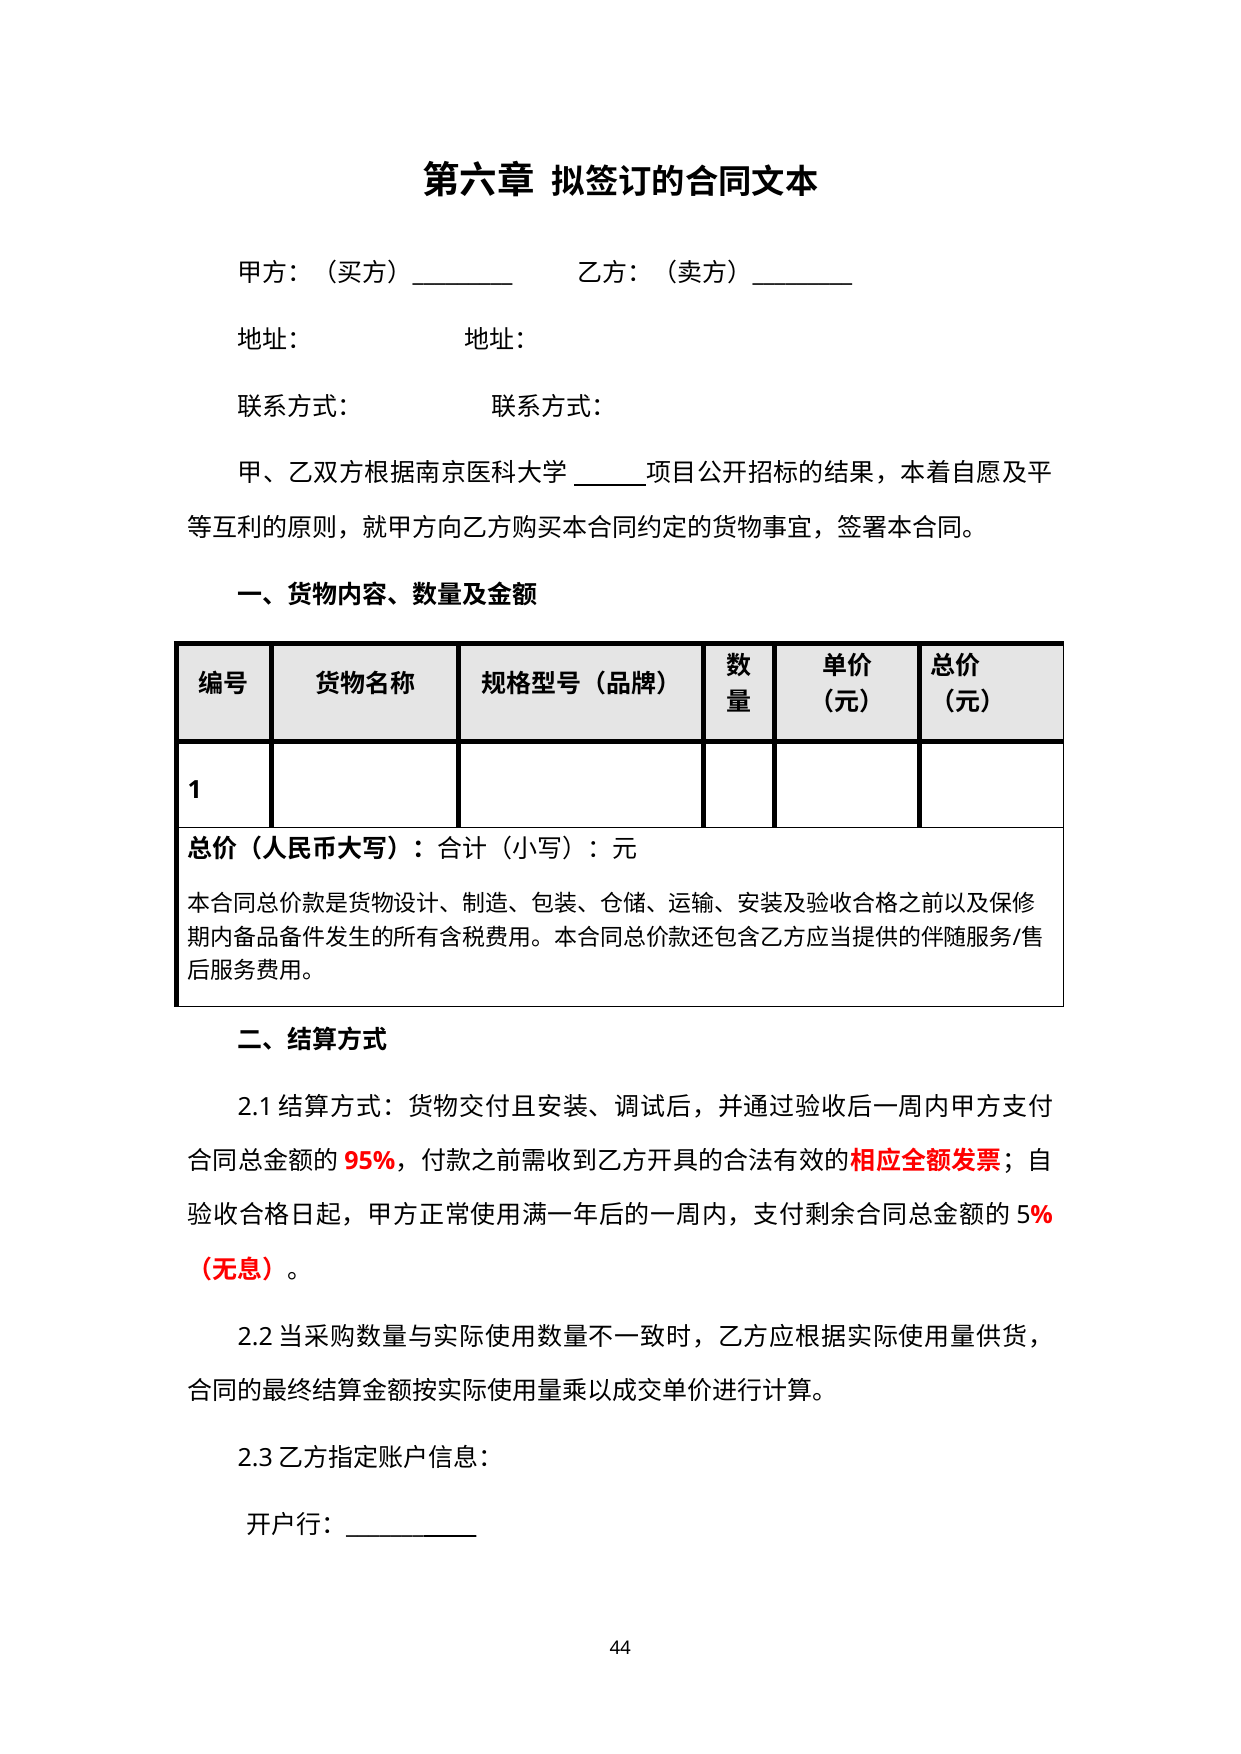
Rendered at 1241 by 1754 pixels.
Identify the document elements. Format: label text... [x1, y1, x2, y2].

table_cell [461, 744, 701, 827]
table_cell [922, 744, 1063, 827]
text 联系方式： 联系方式： [187, 386, 1053, 422]
text 二、结算方式 [187, 1019, 1053, 1056]
table_cell 总价（人民币大写）：合计（小写）：元 本合同总价款是货物设计、制造、包装、仓储、运输、安装及验收合格之前以及保修期内备品备件发生的所有含税费用。本合同总价款还包含乙方应当提供的伴随服务/售后服务费用。 [179, 828, 1063, 1006]
table_cell 1 [179, 744, 269, 827]
table_header 总价（元） [922, 646, 1063, 739]
table_cell [706, 744, 772, 827]
text 一、货物内容、数量及金额 [187, 574, 1053, 610]
table_header 货物名称 [274, 646, 456, 739]
text 第六章 拟签订的合同文本 [187, 150, 1053, 204]
table_header 数量 [706, 646, 772, 739]
table_header 规格型号（品牌） [461, 646, 701, 739]
table_cell [274, 744, 456, 827]
text 2.1结算方式：货物交付且安装、调试后，并通过验收后一周内甲方支付合同总金额的95%，付款之前需收到乙方开具的合法有效的相应全额发票；自验收合格日起，甲方正常使用满一年后的一周内，支付剩余合同总金额的5%（无息）。 [187, 1086, 1053, 1286]
text 甲、乙双方根据南京医科大学 项目公开招标的结果，本着自愿及平等互利的原则，就甲方向乙方购买本合同约定的货物事宜，签署本合同。 [187, 453, 1053, 543]
table_cell [777, 744, 917, 827]
text 2.2当采购数量与实际使用数量不一致时，乙方应根据实际使用量供货，合同的最终结算金额按实际使用量乘以成交单价进行计算。 [187, 1316, 1053, 1407]
text 2.3乙方指定账户信息： [187, 1437, 1053, 1474]
text 甲方：（买方）_________ 乙方：（卖方）_________ [187, 252, 1053, 288]
text 地址： 地址： [187, 319, 1053, 355]
text 开户行：________ __ [233, 1504, 1053, 1541]
table_header 编号 [179, 646, 269, 739]
table_header 单价（元） [777, 646, 917, 739]
